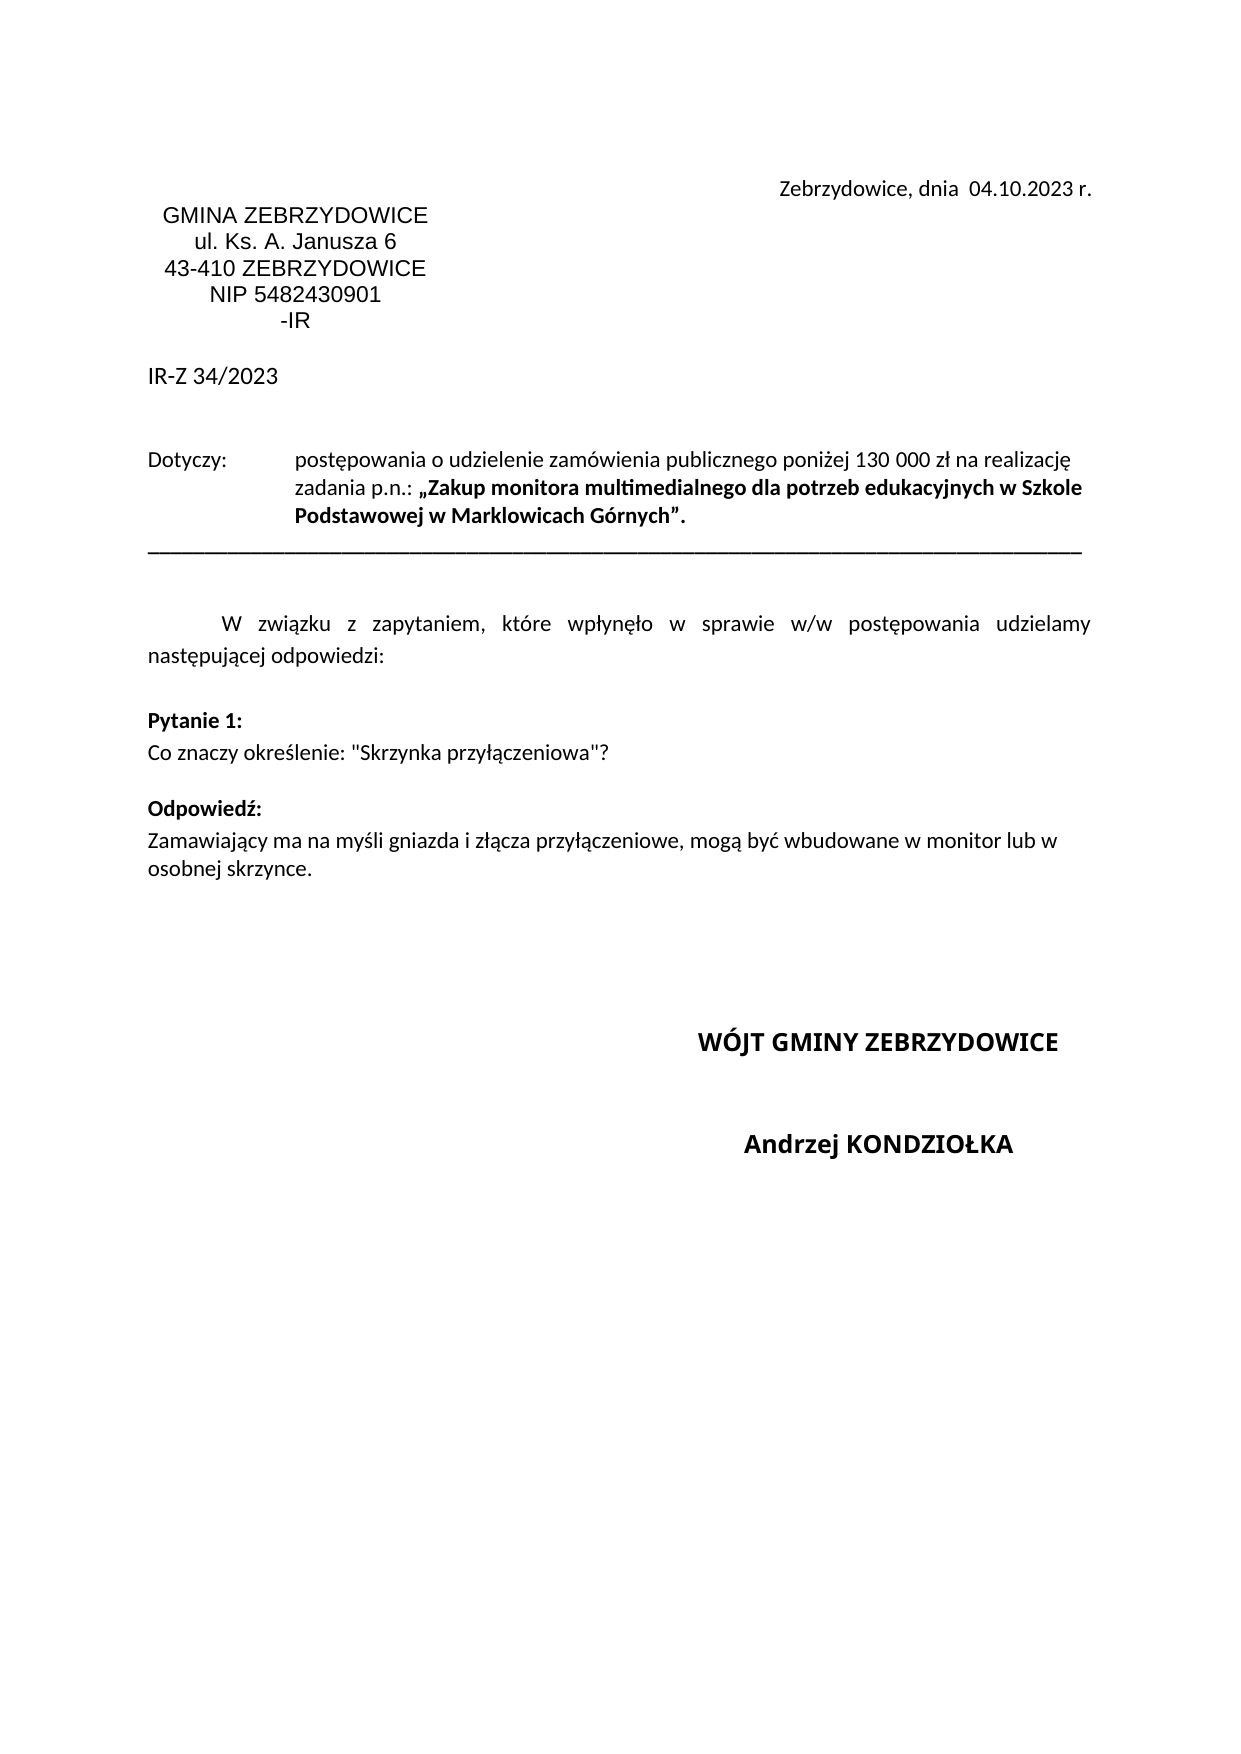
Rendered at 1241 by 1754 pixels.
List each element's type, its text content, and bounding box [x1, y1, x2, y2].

text W związku z zapytaniem, które wpłynęło w sprawie w/w postępowania udzielamy następującej odpowiedzi: [148, 609, 1093, 669]
text Co znaczy określenie: "Skrzynka przyłączeniowa"? [148, 738, 1093, 766]
text ul. Ks. A. Janusza 6 [148, 228, 443, 255]
text Andrzej KONDZIOŁKA [664, 1127, 1093, 1161]
text GMINA ZEBRZYDOWICE [148, 202, 443, 228]
text WÓJT GMINY ZEBRZYDOWICE [664, 1025, 1093, 1059]
text IR-Z 34/2023 [148, 360, 1093, 391]
text Dotyczy: postępowania o udzielenie zamówienia publicznego poniżej 130 000 zł na realizację zadania p.n.: „Zakup monitora multimedialnego dla potrzeb edukacyjnych w Szkole Podstawowej w Marklowicach Górnych”. [148, 445, 1093, 529]
text Zebrzydowice, dnia 04.10.2023 r. [148, 174, 1093, 202]
text NIP 5482430901 [148, 281, 443, 307]
text -IR [148, 307, 443, 334]
text Zamawiający ma na myśli gniazda i złącza przyłączeniowe, mogą być wbudowane w monitor lub w osobnej skrzynce. [148, 826, 1093, 882]
text 43-410 ZEBRZYDOWICE [148, 255, 443, 281]
text __________________________________________________________________________________ [148, 529, 1093, 557]
text Odpowiedź: [148, 794, 1093, 822]
text Pytanie 1: [148, 706, 1093, 734]
